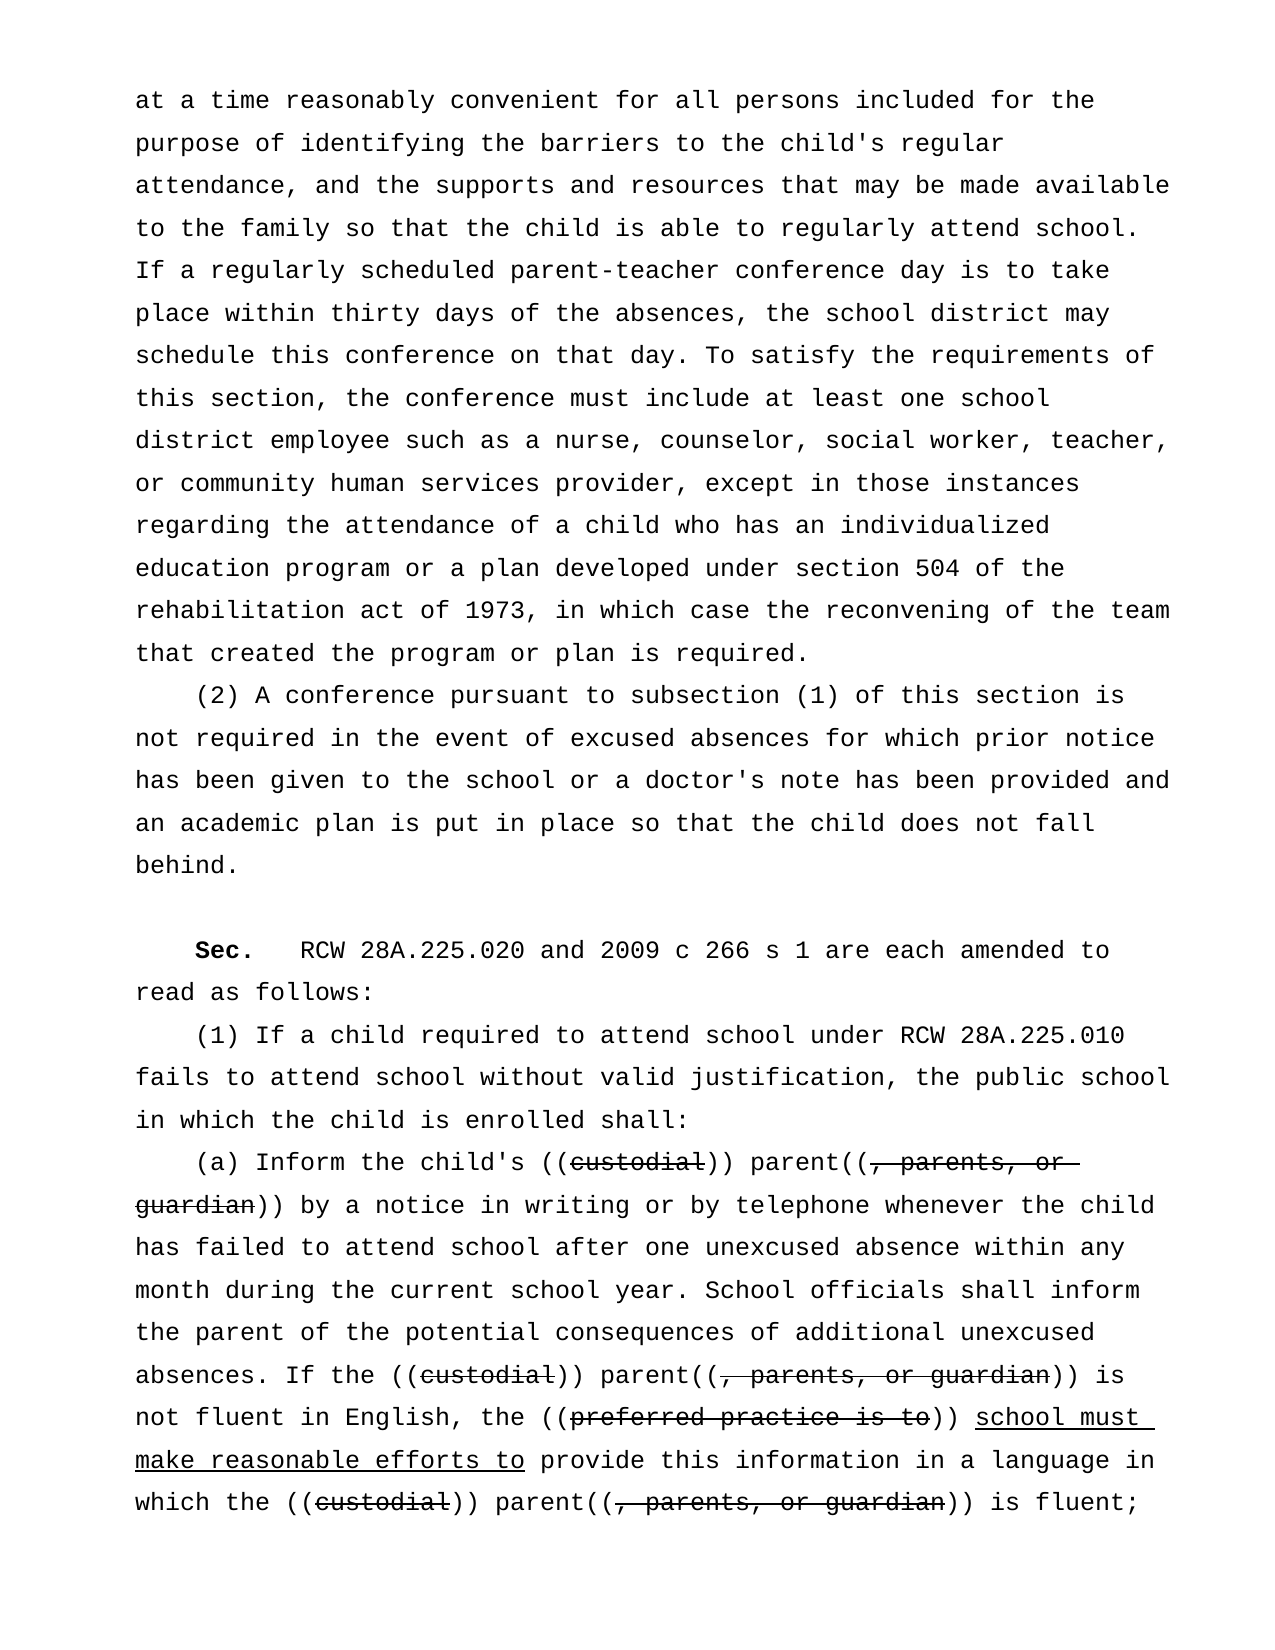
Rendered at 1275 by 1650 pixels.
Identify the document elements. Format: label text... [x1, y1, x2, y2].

text (a) Inform the child's ((custodial)) parent((, parents, or guardian)) by a notice in writing or by telephone whenever the child has failed to attend school after one unexcused absence within any month during the current school year. School officials shall inform the parent of the potential consequences of additional unexcused absences. If the ((custodial)) parent((, parents, or guardian)) is not fluent in English, the ((preferred practice is to)) school must make reasonable efforts to provide this information in a language in which the ((custodial)) parent((, parents, or guardian)) is fluent; [135, 1137, 1170, 1519]
text (1) If a child required to attend school under RCW 28A.225.010 fails to attend school without valid justification, the public school in which the child is enrolled shall: [135, 1009, 1170, 1137]
text Sec. RCW 28A.225.020 and 2009 c 266 s 1 are each amended to read as follows: [135, 924, 1170, 1009]
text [135, 75, 1170, 670]
text (2) A conference pursuant to subsection (1) of this section is not required in the event of excused absences for which prior notice has been given to the school or a doctor's note has been provided and an academic plan is put in place so that the child does not fall behind. [135, 670, 1170, 882]
